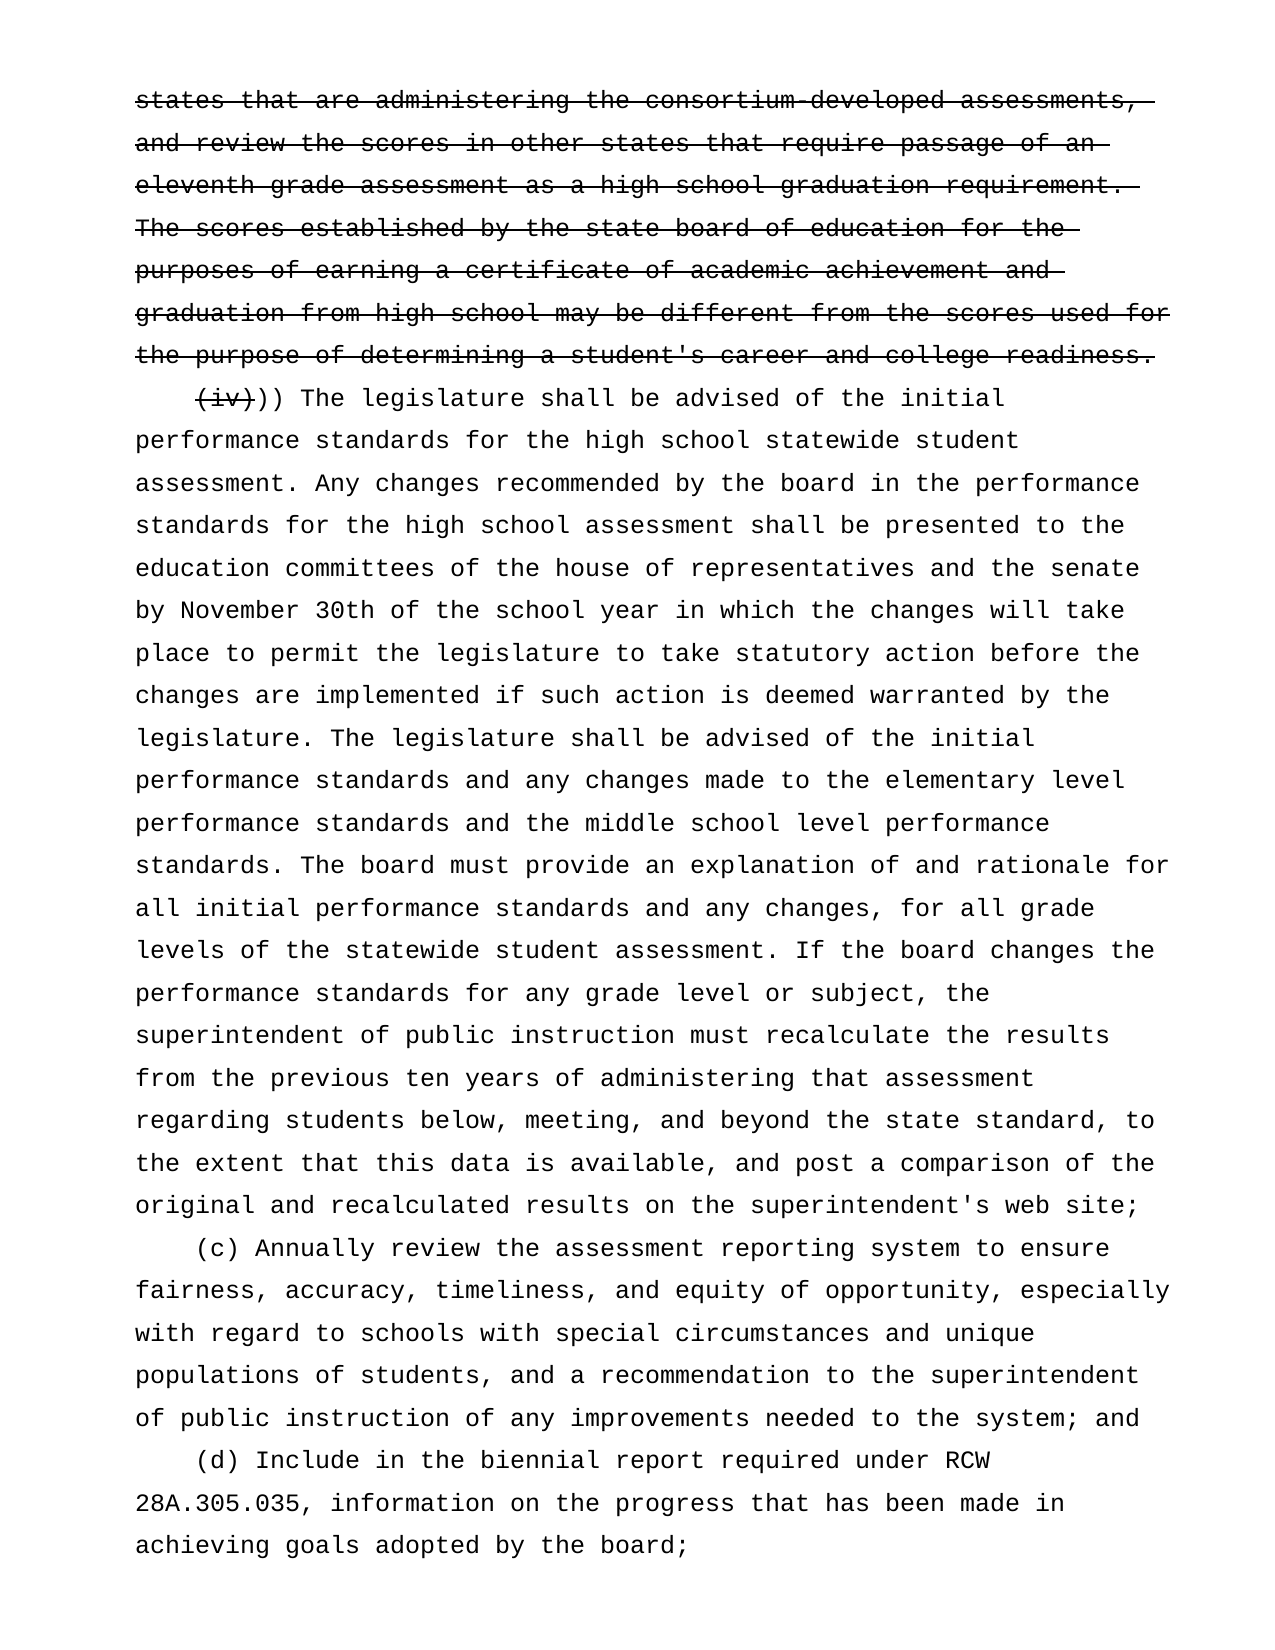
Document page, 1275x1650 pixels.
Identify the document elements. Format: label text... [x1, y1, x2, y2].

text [135, 75, 1170, 314]
text (iv))) The legislature shall be advised of the initial performance standards for the high school statewide student assessment. Any changes recommended by the board in the performance standards for the high school assessment shall be presented to the education committees of the house of representatives and the senate by November 30th of the school year in which the changes will take place to permit the legislature to take statutory action before the changes are implemented if such action is deemed warranted by the legislature. The legislature shall be advised of the initial performance standards and any changes made to the elementary level performance standards and the middle school level performance standards. The board must provide an explanation of and rationale for all initial performance standards and any changes, for all grade levels of the statewide student assessment. If the board changes the performance standards for any grade level or subject, the superintendent of public instruction must recalculate the results from the previous ten years of administering that assessment regarding students below, meeting, and beyond the state standard, to the extent that this data is available, and post a comparison of the original and recalculated results on the superintendent's web site; [135, 372, 1170, 1222]
text (d) Include in the biennial report required under RCW 28A.305.035, information on the progress that has been made in achieving goals adopted by the board; [135, 1435, 1170, 1562]
text (c) Annually review the assessment reporting system to ensure fairness, accuracy, timeliness, and equity of opportunity, especially with regard to schools with special circumstances and unique populations of students, and a recommendation to the superintendent of public instruction of any improvements needed to the system; and [135, 1222, 1170, 1435]
